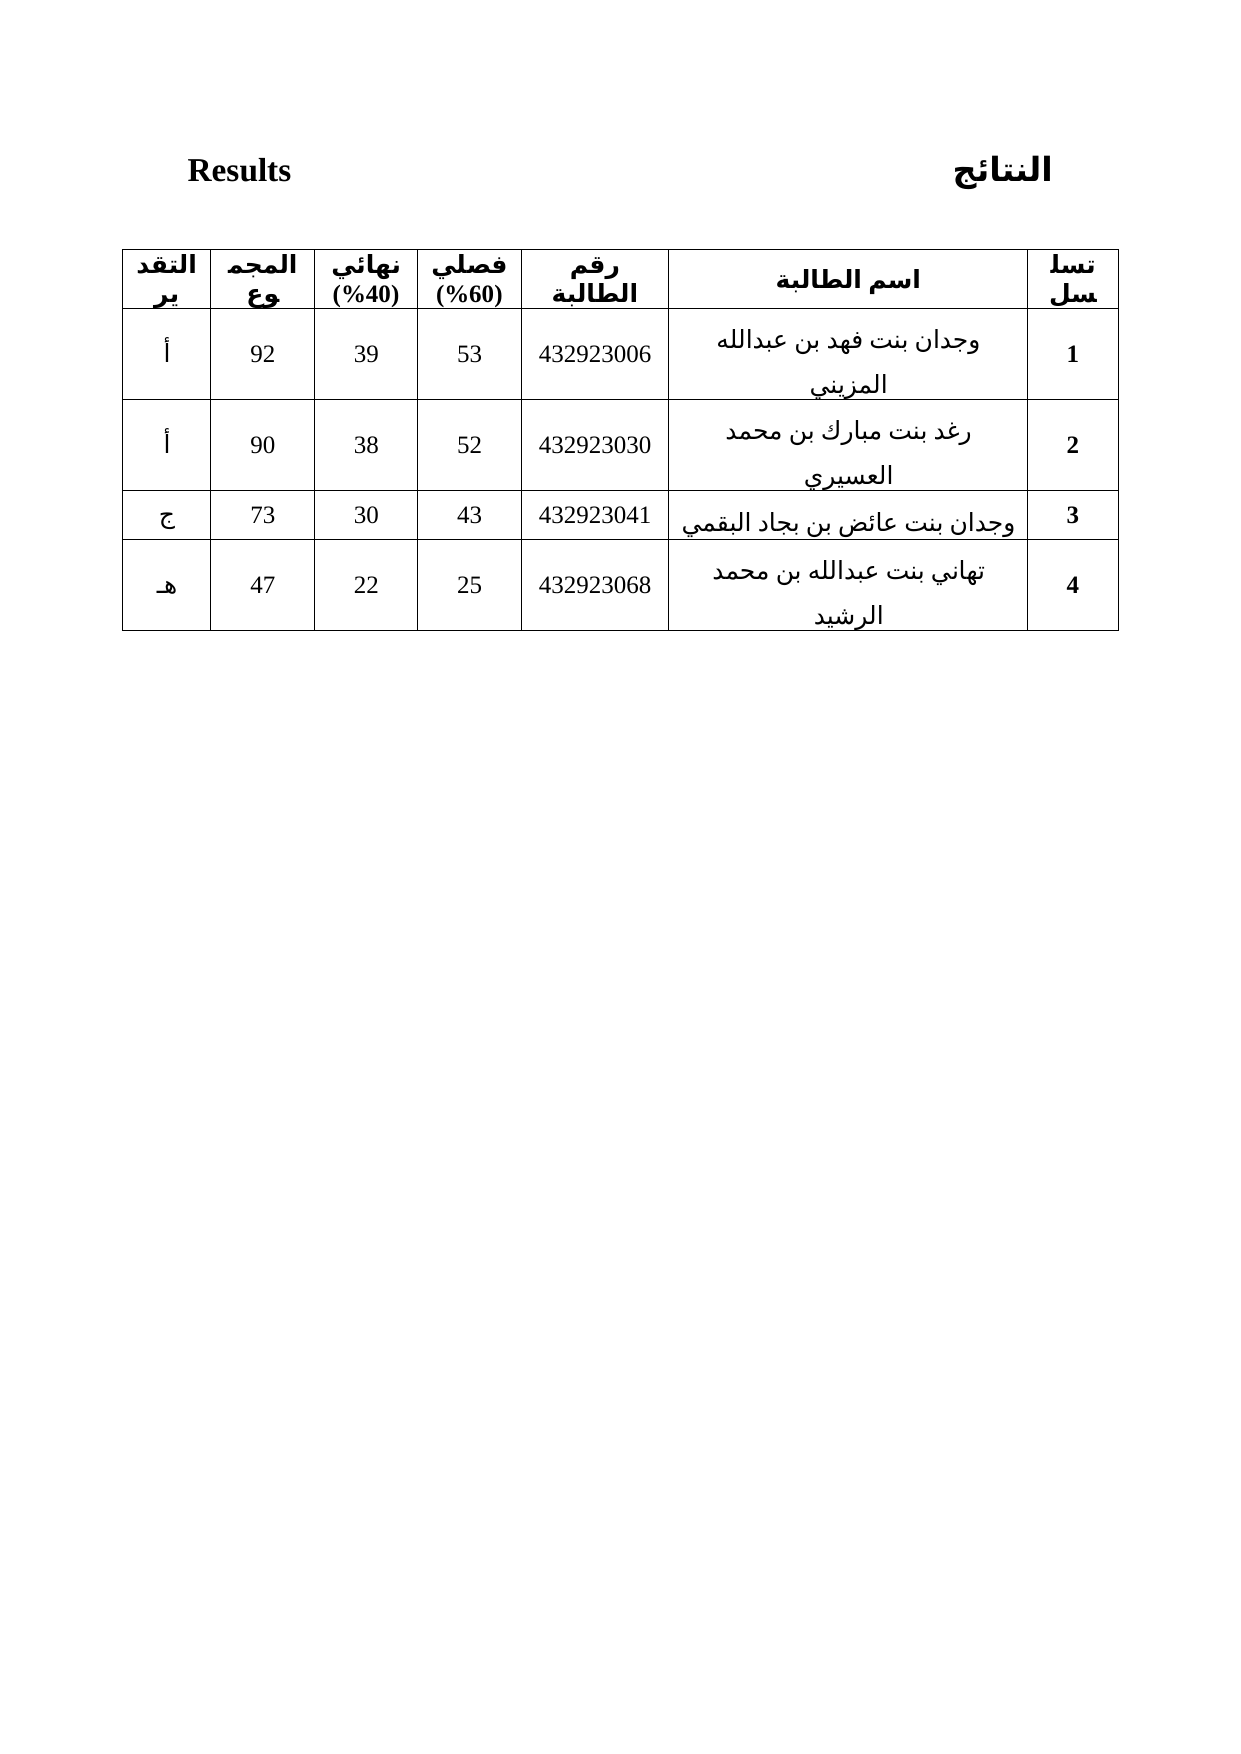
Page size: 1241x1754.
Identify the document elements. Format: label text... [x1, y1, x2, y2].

table_cell 53 [418, 309, 521, 399]
table_cell 22 [315, 540, 417, 629]
table_header نهائي (40%) [315, 250, 417, 308]
table_cell 30 [315, 491, 417, 538]
table_cell 39 [315, 309, 417, 399]
table_cell 432923068 [522, 540, 668, 629]
table_cell أ [123, 400, 210, 490]
table_cell ج [123, 491, 210, 538]
table_cell 52 [418, 400, 521, 490]
table_header المجموع [211, 250, 314, 308]
table_header رقم الطالبة [522, 250, 668, 308]
table_header اسم الطالبة [669, 250, 1027, 308]
table_cell 92 [211, 309, 314, 399]
table_cell 47 [211, 540, 314, 629]
table_cell وجدان بنت عائض بن بجاد البقمي [669, 491, 1027, 538]
table_cell 432923041 [522, 491, 668, 538]
table_cell 432923030 [522, 400, 668, 490]
table_cell 25 [418, 540, 521, 629]
table_cell 1 [1028, 309, 1118, 399]
table_cell هـ [123, 540, 210, 629]
table_header فصلي (60%) [418, 250, 521, 308]
table_cell 3 [1028, 491, 1118, 538]
table_cell 432923006 [522, 309, 668, 399]
table_cell 90 [211, 400, 314, 490]
table_header تسلسل [1028, 250, 1118, 308]
table_cell 38 [315, 400, 417, 490]
table_cell 2 [1028, 400, 1118, 490]
table_cell 73 [211, 491, 314, 538]
table_cell تهاني بنت عبدالله بن محمد الرشيد [669, 540, 1027, 629]
table_cell رغد بنت مبارك بن محمد العسيري [669, 400, 1027, 490]
text Results [187, 150, 583, 188]
table_cell 4 [1028, 540, 1118, 629]
table_header التقدير [123, 250, 210, 308]
table_cell 43 [418, 491, 521, 538]
table_cell وجدان بنت فهد بن عبدالله المزيني [669, 309, 1027, 399]
text النتائج [657, 150, 1053, 188]
table_cell أ [123, 309, 210, 399]
